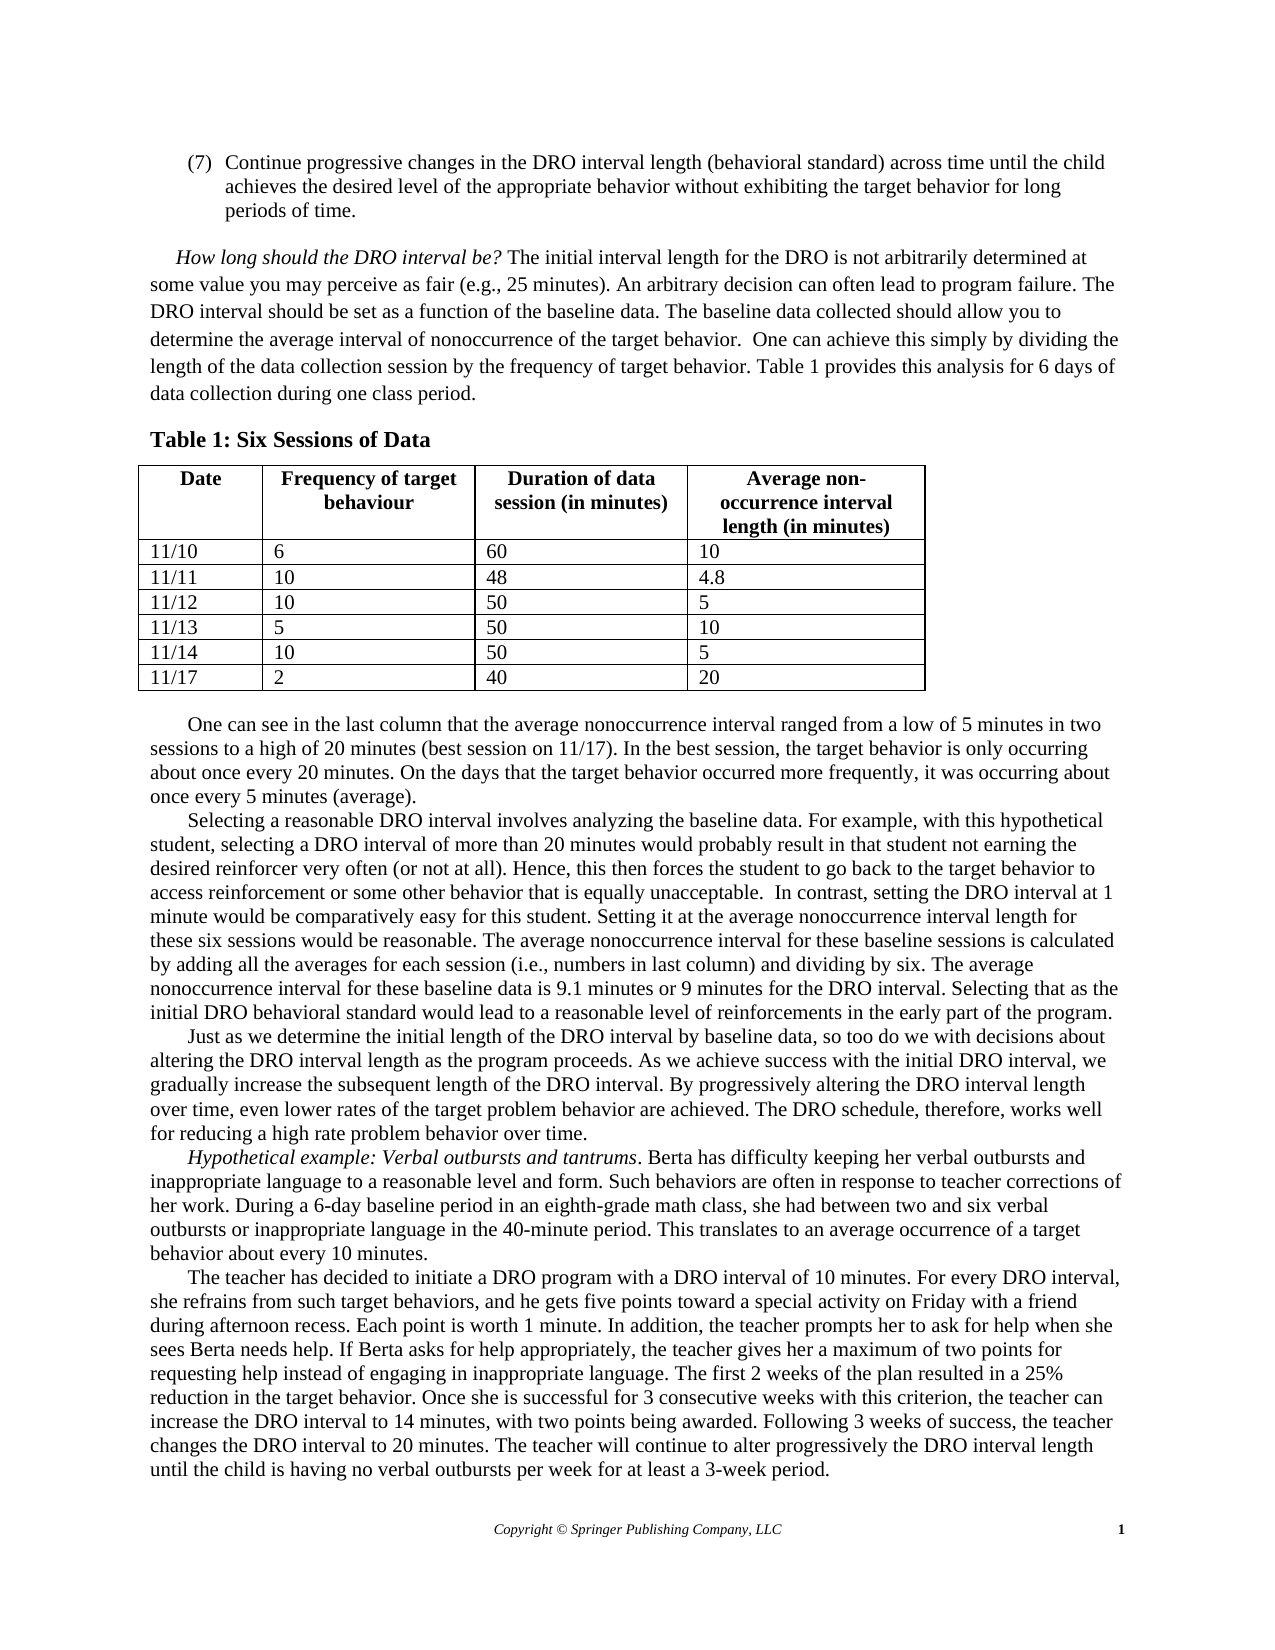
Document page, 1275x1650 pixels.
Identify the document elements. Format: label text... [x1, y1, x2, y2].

table_cell 48 [476, 565, 687, 589]
table_cell 4.8 [688, 565, 924, 589]
table_header Frequency of target behaviour [263, 466, 474, 538]
table_cell 50 [476, 640, 687, 664]
table_cell 5 [688, 590, 924, 614]
table_cell 50 [476, 615, 687, 639]
table_header Date [139, 466, 262, 538]
table_cell 2 [263, 665, 474, 689]
text Just as we determine the initial length of the DRO interval by baseline data, so too do we with decisions about altering the DRO interval length as the program proceeds. As we achieve success with the initial DRO interval, we gradually increase the subsequent length of the DRO interval. By progressively altering the DRO interval length over time, even lower rates of the target problem behavior are achieved. The DRO schedule, therefore, works well for reducing a high rate problem behavior over time. [150, 1024, 1125, 1144]
text (7) Continue progressive changes in the DRO interval length (behavioral standard) across time until the child achieves the desired level of the appropriate behavior without exhibiting the target behavior for long periods of time. [187, 150, 1125, 222]
table_cell 11/10 [139, 540, 262, 563]
table_cell 11/12 [139, 590, 262, 614]
table_cell 11/17 [139, 665, 262, 689]
table_cell 50 [476, 590, 687, 614]
table_cell 11/14 [139, 640, 262, 664]
table_cell 5 [263, 615, 474, 639]
table_cell 10 [263, 640, 474, 664]
table_cell 10 [263, 565, 474, 589]
text Table 1: Six Sessions of Data [150, 426, 1125, 453]
table_cell 10 [263, 590, 474, 614]
table_cell 11/13 [139, 615, 262, 639]
table_cell 10 [688, 540, 924, 563]
table_cell 40 [476, 665, 687, 689]
table_header Average non-occurrence interval length (in minutes) [688, 466, 924, 538]
text The teacher has decided to initiate a DRO program with a DRO interval of 10 minutes. For every DRO interval, she refrains from such target behaviors, and he gets five points toward a special activity on Friday with a friend during afternoon recess. Each point is worth 1 minute. In addition, the teacher prompts her to ask for help when she sees Berta needs help. If Berta asks for help appropriately, the teacher gives her a maximum of two points for requesting help instead of engaging in inappropriate language. The first 2 weeks of the plan resulted in a 25% reduction in the target behavior. Once she is successful for 3 consecutive weeks with this criterion, the teacher can increase the DRO interval to 14 minutes, with two points being awarded. Following 3 weeks of success, the teacher changes the DRO interval to 20 minutes. The teacher will continue to alter progressively the DRO interval length until the child is having no verbal outbursts per week for at least a 3-week period. [150, 1265, 1125, 1481]
text Selecting a reasonable DRO interval involves analyzing the baseline data. For example, with this hypothetical student, selecting a DRO interval of more than 20 minutes would probably result in that student not earning the desired reinforcer very often (or not at all). Hence, this then forces the student to go back to the target behavior to access reinforcement or some other behavior that is equally unacceptable. In contrast, setting the DRO interval at 1 minute would be comparatively easy for this student. Setting it at the average nonoccurrence interval length for these six sessions would be reasonable. The average nonoccurrence interval for these baseline sessions is calculated by adding all the averages for each session (i.e., numbers in last column) and dividing by six. The average nonoccurrence interval for these baseline data is 9.1 minutes or 9 minutes for the DRO interval. Selecting that as the initial DRO behavioral standard would lead to a reasonable level of reinforcements in the early part of the program. [150, 808, 1125, 1024]
table_cell 5 [688, 640, 924, 664]
table_cell 60 [476, 540, 687, 563]
table_cell 20 [688, 665, 924, 689]
text How long should the DRO interval be? The initial interval length for the DRO is not arbitrarily determined at some value you may perceive as fair (e.g., 25 minutes). An arbitrary decision can often lead to program failure. The DRO interval should be set as a function of the baseline data. The baseline data collected should allow you to determine the average interval of nonoccurrence of the target behavior. One can achieve this simply by dividing the length of the data collection session by the frequency of target behavior. Table 1 provides this analysis for 6 days of data collection during one class period. [150, 243, 1125, 406]
table_cell 11/11 [139, 565, 262, 589]
table_header Duration of data session (in minutes) [476, 466, 687, 538]
table_cell 6 [263, 540, 474, 563]
text Hypothetical example: Verbal outbursts and tantrums. Berta has difficulty keeping her verbal outbursts and inappropriate language to a reasonable level and form. Such behaviors are often in response to teacher corrections of her work. During a 6-day baseline period in an eighth-grade math class, she had between two and six verbal outbursts or inappropriate language in the 40-minute period. This translates to an average occurrence of a target behavior about every 10 minutes. [150, 1144, 1125, 1265]
table_cell 10 [688, 615, 924, 639]
text One can see in the last column that the average nonoccurrence interval ranged from a low of 5 minutes in two sessions to a high of 20 minutes (best session on 11/17). In the best session, the target behavior is only occurring about once every 20 minutes. On the days that the target behavior occurred more frequently, it was occurring about once every 5 minutes (average). [150, 711, 1125, 808]
